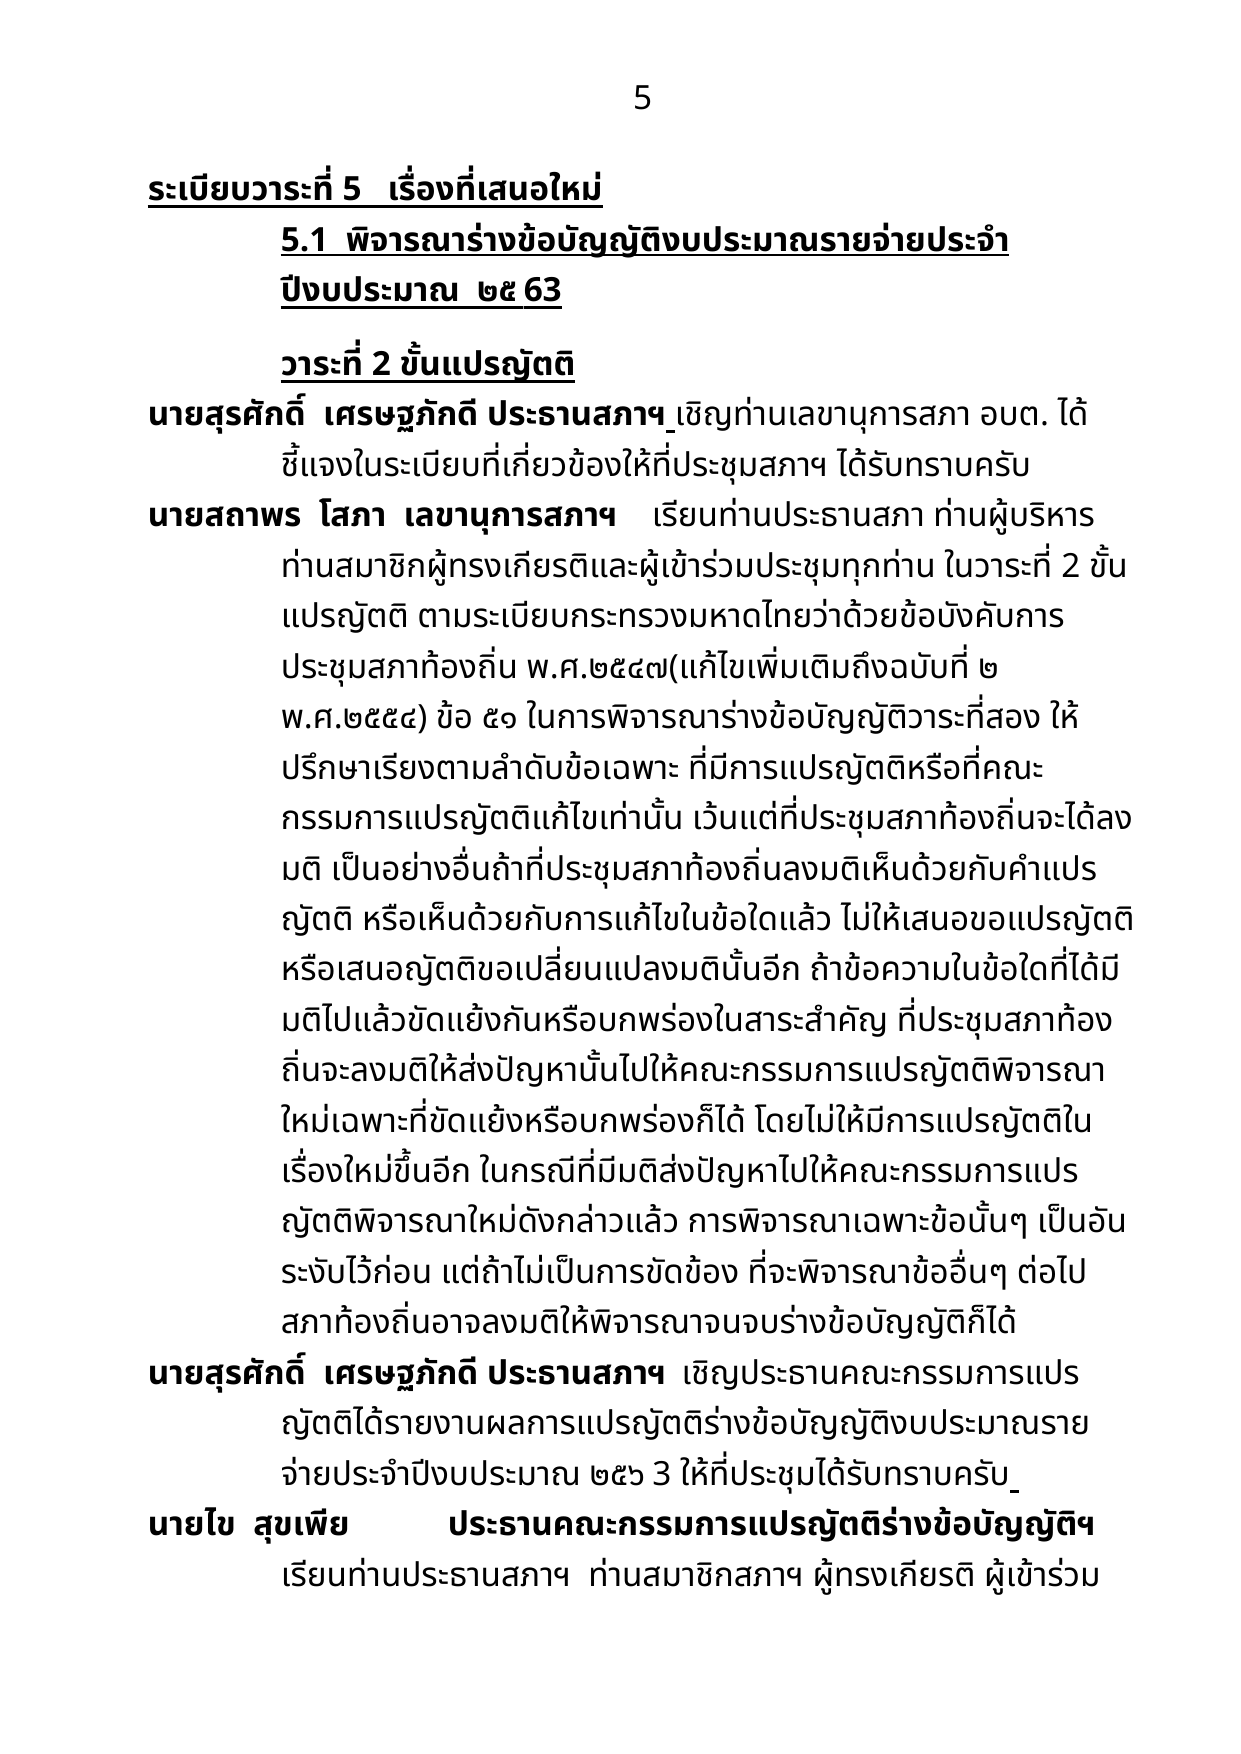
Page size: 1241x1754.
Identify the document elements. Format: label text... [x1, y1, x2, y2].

text นายสุรศักดิ์ เศรษฐภักดี ประธานสภาฯ เชิญประธานคณะกรรมการแปรญัตติได้รายงานผลการแปรญัตติร่างข้อบัญญัติงบประมาณรายจ่ายประจำปีงบประมาณ ๒๕๖3 ให้ที่ประชุมได้รับทราบครับ [148, 1349, 1137, 1500]
text วาระที่ 2 ขั้นแปรญัตติ [148, 339, 1137, 390]
text นายสุรศักดิ์ เศรษฐภักดี ประธานสภาฯ เชิญท่านเลขานุการสภา อบต. ได้ชี้แจงในระเบียบที่เกี่ยวข้องให้ที่ประชุมสภาฯ ได้รับทราบครับ [148, 390, 1137, 491]
text ระเบียบวาระที่ 5 เรื่องที่เสนอใหม่ [148, 165, 1137, 215]
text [148, 1500, 1137, 1601]
text 5.1 พิจารณาร่างข้อบัญญัติงบประมาณรายจ่ายประจำปีงบประมาณ ๒๕63 [281, 215, 1137, 317]
text นายสถาพร โสภา เลขานุการสภาฯ เรียนท่านประธานสภา ท่านผู้บริหาร ท่านสมาชิกผู้ทรงเกียรติและผู้เข้าร่วมประชุมทุกท่าน ในวาระที่ 2 ขั้นแปรญัตติ ตามระเบียบกระทรวงมหาดไทยว่าด้วยข้อบังคับการประชุมสภาท้องถิ่น พ.ศ.๒๕๔๗(แก้ไขเพิ่มเติมถึงฉบับที่ ๒ พ.ศ.๒๕๕๔) ข้อ ๕๑ ในการพิจารณาร่างข้อบัญญัติวาระที่สอง ให้ปรึกษาเรียงตามลำดับข้อเฉพาะ ที่มีการแปรญัตติหรือที่คณะกรรมการแปรญัตติแก้ไขเท่านั้น เว้นแต่ที่ประชุมสภาท้องถิ่นจะได้ลงมติ เป็นอย่างอื่นถ้าที่ประชุมสภาท้องถิ่นลงมติเห็นด้วยกับคำแปรญัตติ หรือเห็นด้วยกับการแก้ไขในข้อใดแล้ว ไม่ให้เสนอขอแปรญัตติหรือเสนอญัตติขอเปลี่ยนแปลงมตินั้นอีก ถ้าข้อความในข้อใดที่ได้มีมติไปแล้วขัดแย้งกันหรือบกพร่องในสาระสำคัญ ที่ประชุมสภาท้องถิ่นจะลงมติให้ส่งปัญหานั้นไปให้คณะกรรมการแปรญัตติพิจารณาใหม่เฉพาะที่ขัดแย้งหรือบกพร่องก็ได้ โดยไม่ให้มีการแปรญัตติในเรื่องใหม่ขึ้นอีก ในกรณีที่มีมติส่งปัญหาไปให้คณะกรรมการแปรญัตติพิจารณาใหม่ดังกล่าวแล้ว การพิจารณาเฉพาะข้อนั้นๆ เป็นอันระงับไว้ก่อน แต่ถ้าไม่เป็นการขัดข้อง ที่จะพิจารณาข้ออื่นๆ ต่อไป สภาท้องถิ่นอาจลงมติให้พิจารณาจนจบร่างข้อบัญญัติก็ได้ [148, 491, 1137, 1349]
